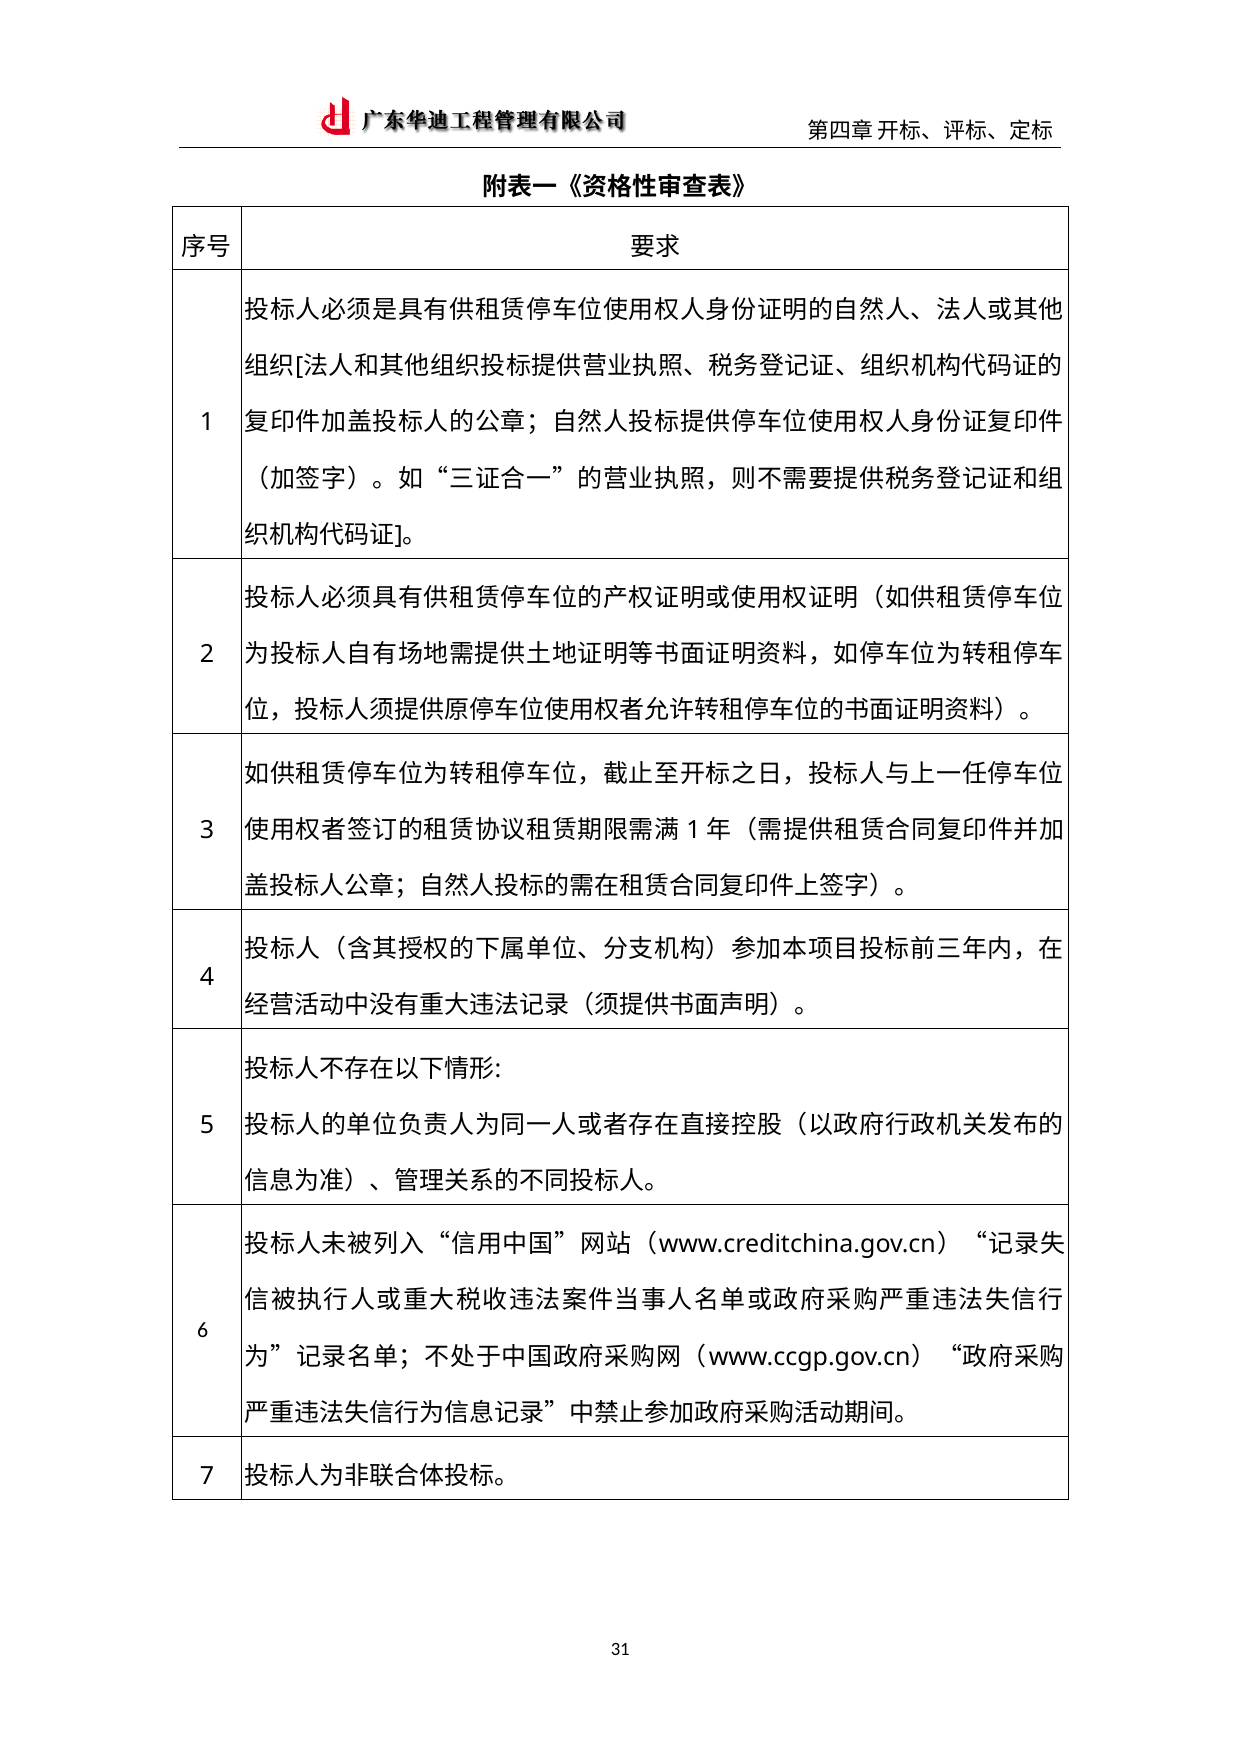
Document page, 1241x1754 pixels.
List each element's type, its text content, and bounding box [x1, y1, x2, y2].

table_cell 7 [173, 1437, 241, 1499]
table_cell 2 [173, 559, 241, 733]
text 附表一《资格性审查表》 [187, 150, 1053, 206]
table_cell 投标人不存在以下情形: 投标人的单位负责人为同一人或者存在直接控股（以政府行政机关发布的信息为准）、管理关系的不同投标人。 [242, 1029, 1068, 1204]
table_cell 3 [173, 734, 241, 909]
table_cell 5 [173, 1029, 241, 1204]
table_header 序号 [173, 207, 241, 269]
table_header 要求 [242, 207, 1068, 269]
table_cell 投标人必须具有供租赁停车位的产权证明或使用权证明（如供租赁停车位为投标人自有场地需提供土地证明等书面证明资料，如停车位为转租停车位，投标人须提供原停车位使用权者允许转租停车位的书面证明资料）。 [242, 559, 1068, 733]
table_cell 投标人为非联合体投标。 [242, 1437, 1068, 1499]
picture [308, 96, 676, 139]
table_cell 4 [173, 910, 241, 1028]
table_cell 6 [173, 1205, 241, 1436]
table_cell 投标人未被列入“信用中国”网站（www.creditchina.gov.cn）“记录失信被执行人或重大税收违法案件当事人名单或政府采购严重违法失信行为”记录名单；不处于中国政府采购网（www.ccgp.gov.cn）“政府采购严重违法失信行为信息记录”中禁止参加政府采购活动期间。 [242, 1205, 1068, 1436]
table_cell 1 [173, 270, 241, 557]
table_cell 如供租赁停车位为转租停车位，截止至开标之日，投标人与上一任停车位使用权者签订的租赁协议租赁期限需满1年（需提供租赁合同复印件并加盖投标人公章；自然人投标的需在租赁合同复印件上签字）。 [242, 734, 1068, 909]
table_cell 投标人（含其授权的下属单位、分支机构）参加本项目投标前三年内，在经营活动中没有重大违法记录（须提供书面声明）。 [242, 910, 1068, 1028]
table_cell 投标人必须是具有供租赁停车位使用权人身份证明的自然人、法人或其他组织[法人和其他组织投标提供营业执照、税务登记证、组织机构代码证的复印件加盖投标人的公章；自然人投标提供停车位使用权人身份证复印件（加签字）。如“三证合一”的营业执照，则不需要提供税务登记证和组织机构代码证]。 [242, 270, 1068, 557]
